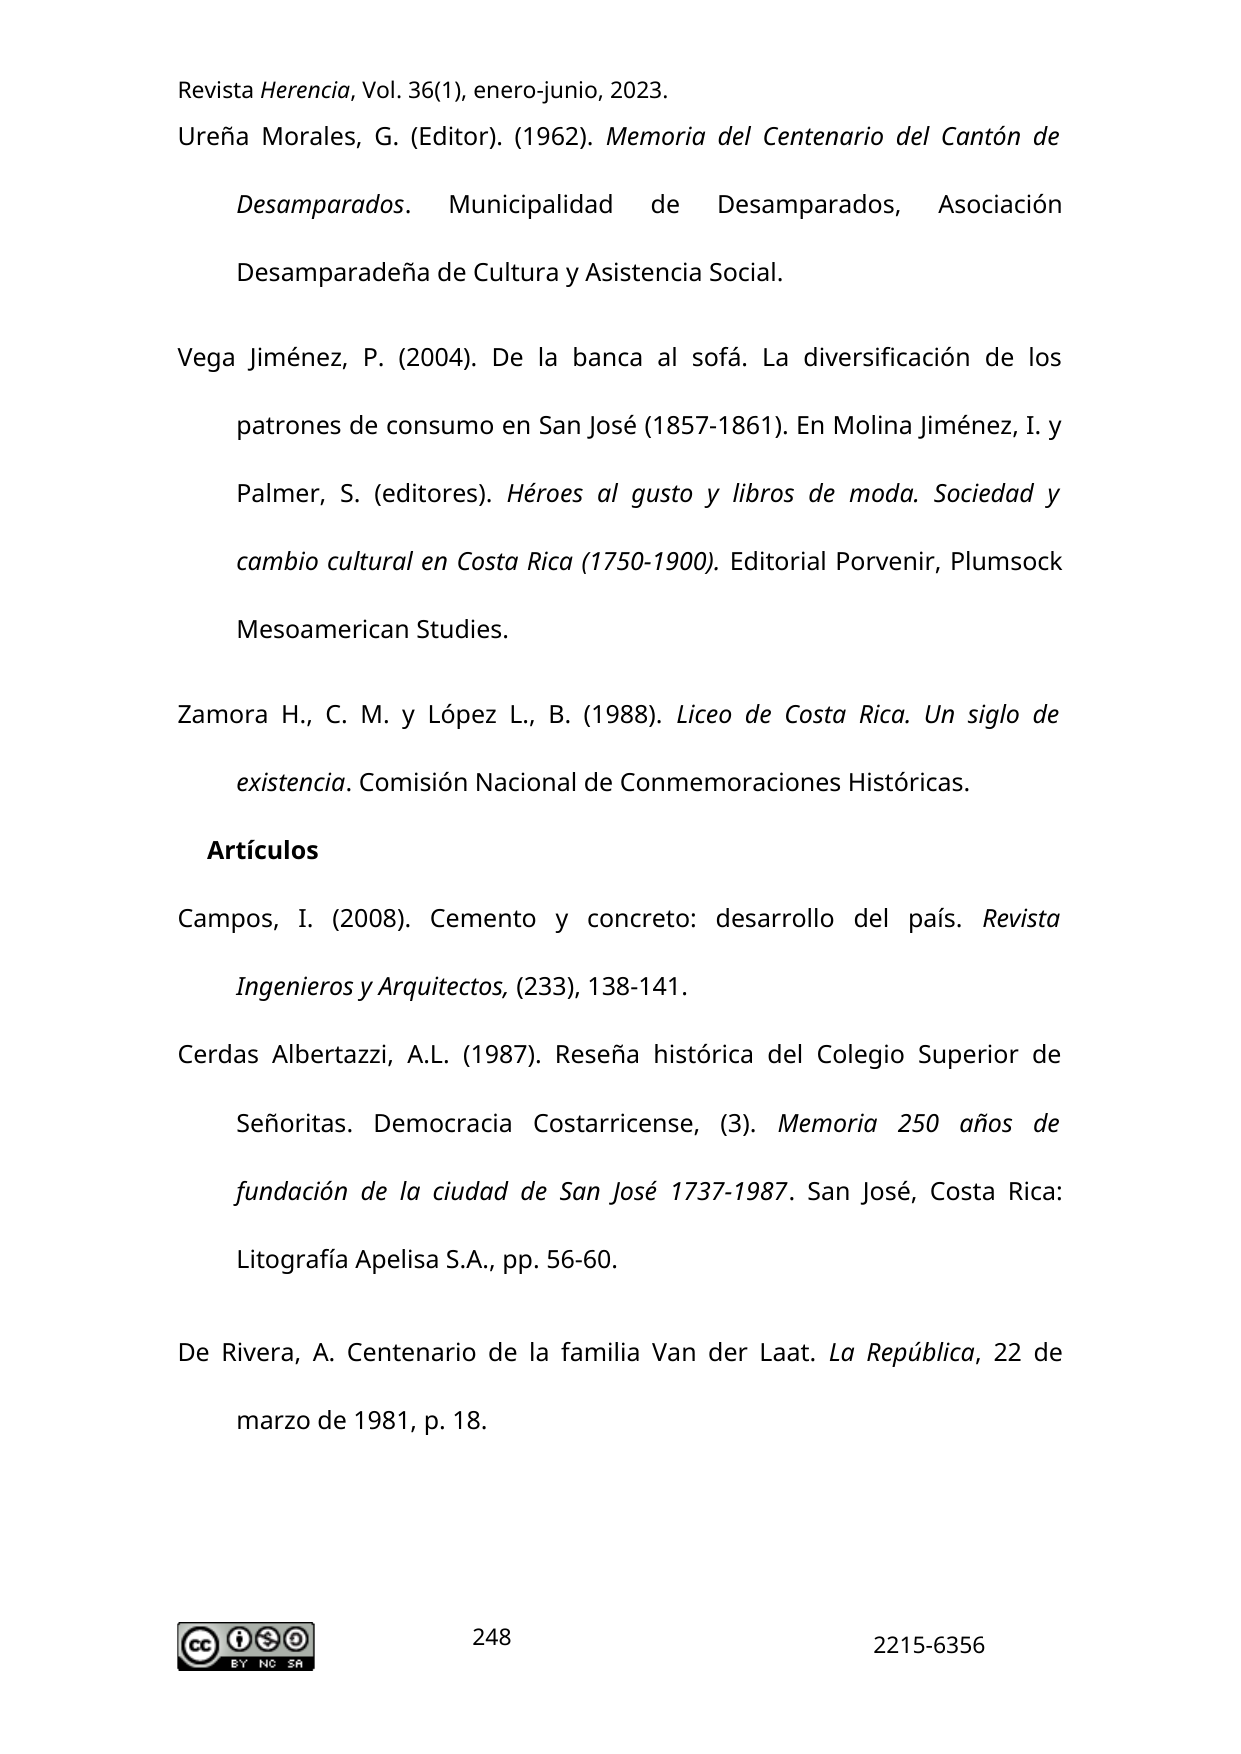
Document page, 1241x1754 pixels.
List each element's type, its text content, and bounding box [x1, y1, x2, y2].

text Cerdas Albertazzi, A.L. (1987). Reseña histórica del Colegio Superior de Señoritas. Democracia Costarricense, (3). Memoria 250 años de fundación de la ciudad de San José 1737-1987. San José, Costa Rica: Litografía Apelisa S.A., pp. 56-60. [177, 1037, 1063, 1276]
text Zamora H., C. M. y López L., B. (1988). Liceo de Costa Rica. Un siglo de existencia. Comisión Nacional de Conmemoraciones Históricas. [177, 696, 1063, 799]
picture [177, 1622, 315, 1671]
text Artículos [207, 833, 1063, 867]
text Ureña Morales, G. (Editor). (1962). Memoria del Centenario del Cantón de Desamparados. Municipalidad de Desamparados, Asociación Desamparadeña de Cultura y Asistencia Social. [177, 118, 1063, 288]
text Vega Jiménez, P. (2004). De la banca al sofá. La diversificación de los patrones de consumo en San José (1857-1861). En Molina Jiménez, I. y Palmer, S. (editores). Héroes al gusto y libros de moda. Sociedad y cambio cultural en Costa Rica (1750-1900). Editorial Porvenir, Plumsock Mesoamerican Studies. [177, 339, 1063, 646]
text De Rivera, A. Centenario de la familia Van der Laat. La República, 22 de marzo de 1981, p. 18. [177, 1334, 1063, 1437]
text Campos, I. (2008). Cemento y concreto: desarrollo del país. Revista Ingenieros y Arquitectos, (233), 138-141. [177, 901, 1063, 1003]
